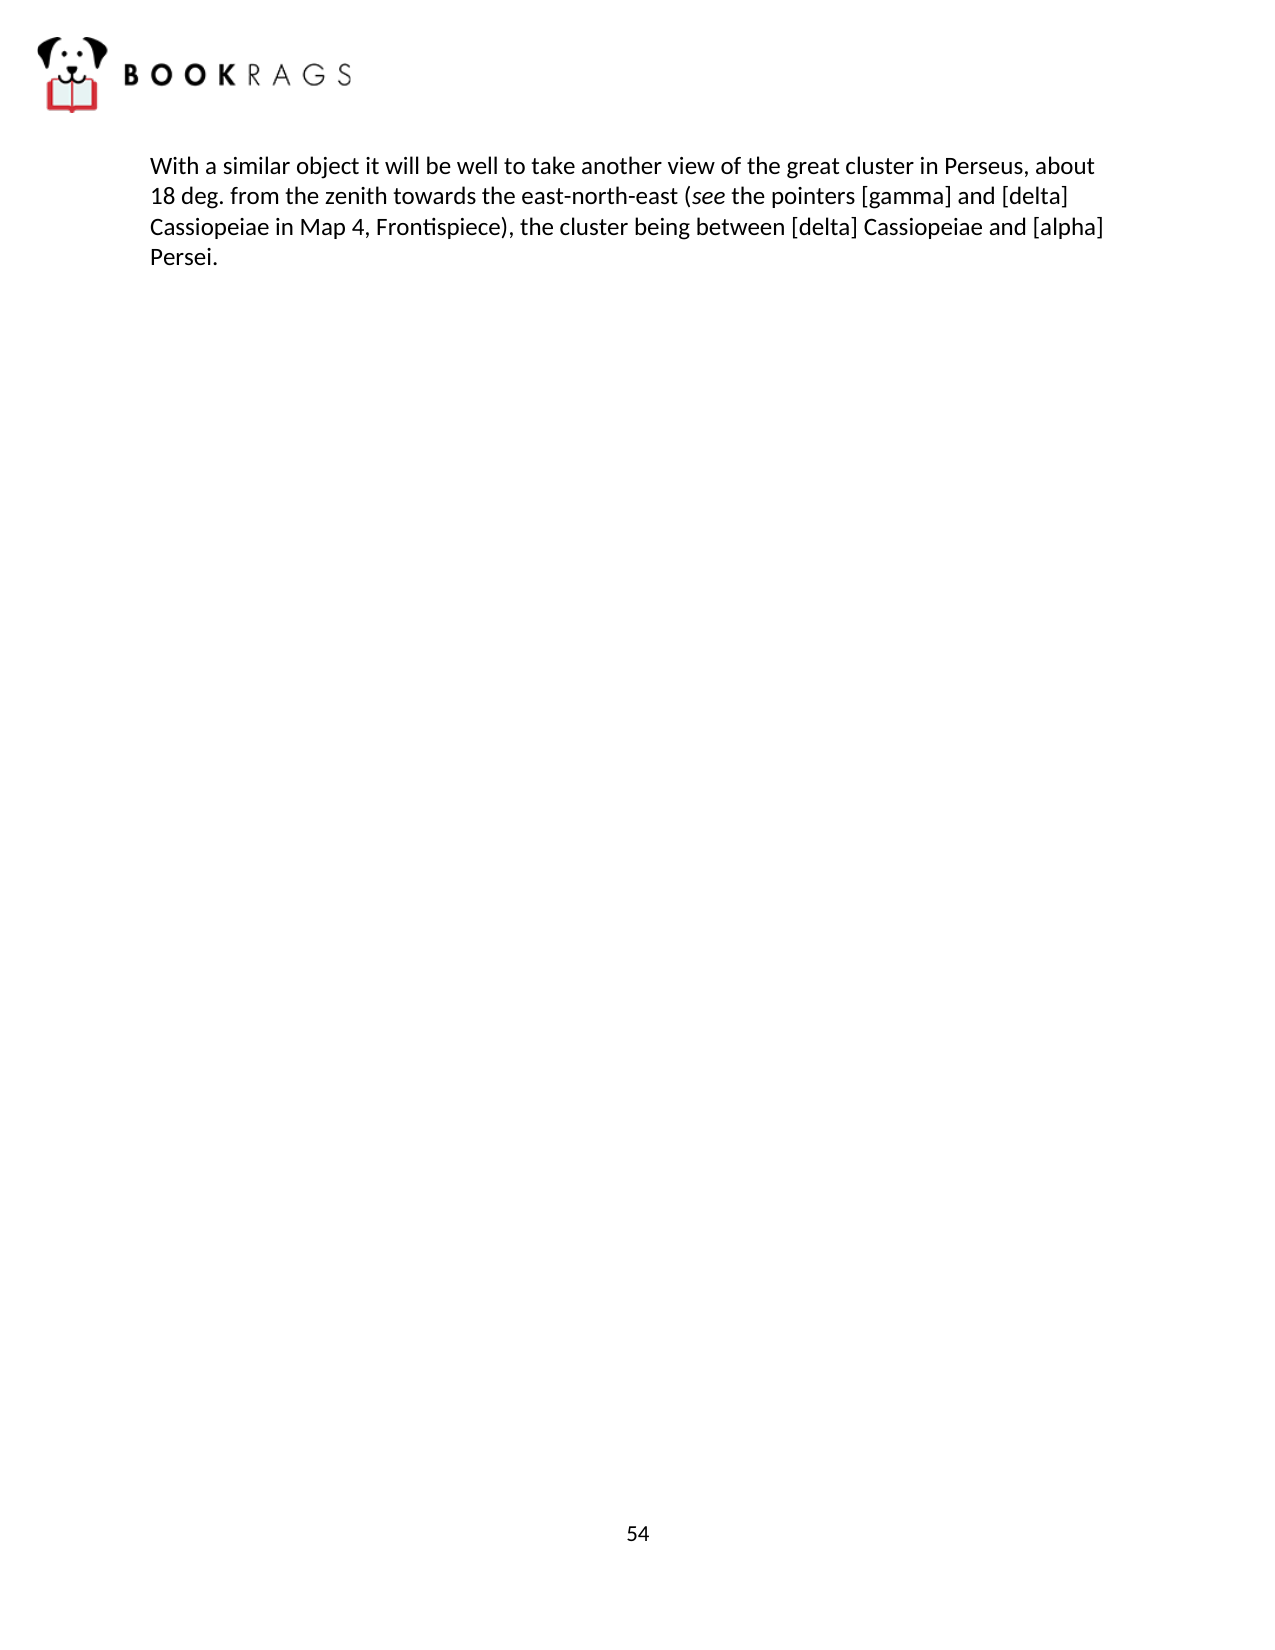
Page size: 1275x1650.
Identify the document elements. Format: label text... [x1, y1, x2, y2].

text With a similar object it will be well to take another view of the great cluster in Perseus, about 18 deg. from the zenith towards the east-north-east (see the pointers [gamma] and [delta] Cassiopeiae in Map 4, Frontispiece), the cluster being between [delta] Cassiopeiae and [alpha] Persei. [150, 150, 1125, 272]
picture [37, 37, 351, 113]
